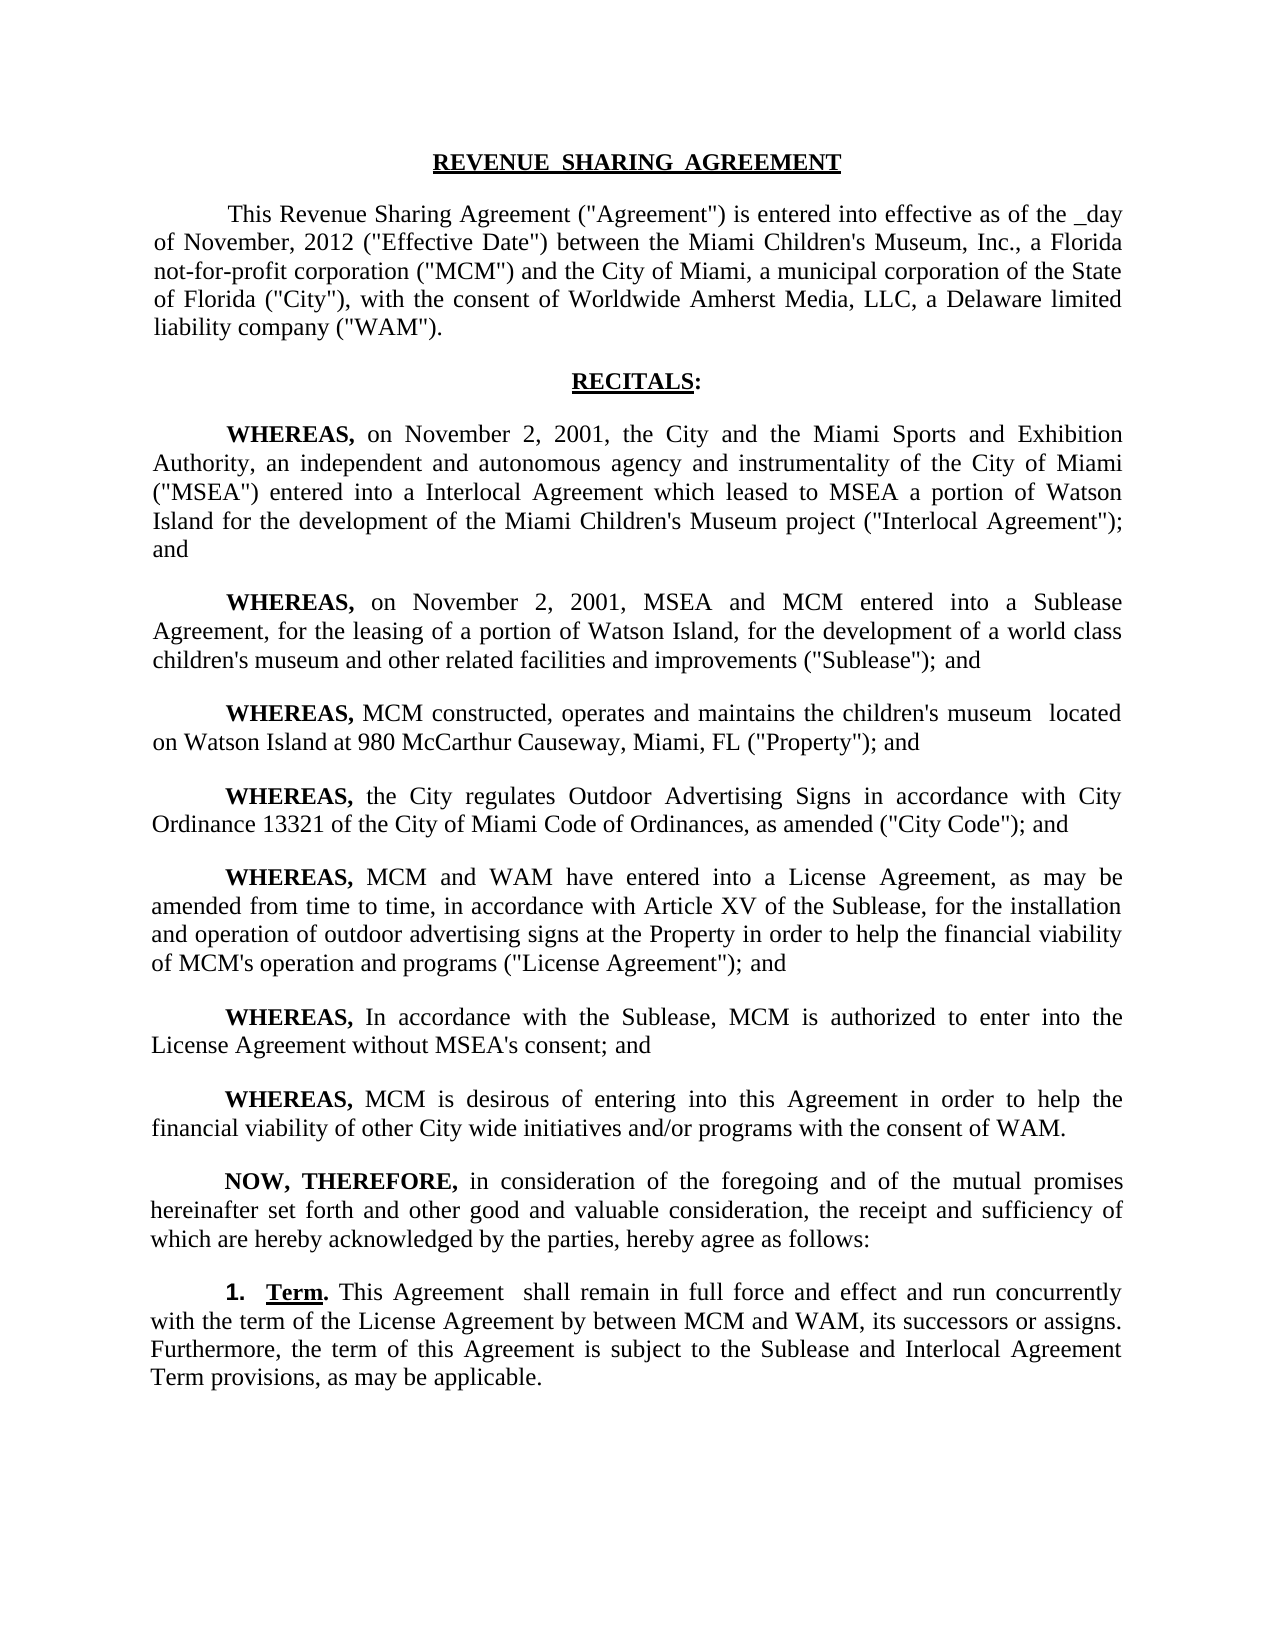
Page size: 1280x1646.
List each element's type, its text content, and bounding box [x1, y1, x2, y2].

text This Revenue Sharing Agreement ("Agreement") is entered into effective as of the _day of November, 2012 ("Effective Date") between the Miami Children's Museum, Inc., a Florida not-for-profit corporation ("MCM") and the City of Miami, a municipal corporation of the State of Florida ("City"), with the consent of Worldwide Amherst Media, LLC, a Delaware limited liability company ("WAM"). [154, 200, 1123, 341]
text WHEREAS, MCM is desirous of entering into this Agreement in order to help the financial viability of other City wide initiatives and/or programs with the consent of WAM. [151, 1084, 1123, 1141]
text 1. Term. This Agreement shall remain in full force and effect and run concurrently with the term of the License Agreement by between MCM and WAM, its successors or assigns. Furthermore, the term of this Agreement is subject to the Sublease and Interlocal Agreement Term provisions, as may be applicable. [150, 1278, 1123, 1392]
text RECITALS: [430, 367, 843, 395]
text WHEREAS, In accordance with the Sublease, MCM is authorized to enter into the License Agreement without MSEA's consent; and [151, 1002, 1124, 1059]
text WHEREAS, on November 2, 2001, MSEA and MCM entered into a Sublease Agreement, for the leasing of a portion of Watson Island, for the development of a world class children's museum and other related facilities and improvements ("Sublease"); and [152, 587, 1123, 673]
text WHEREAS, on November 2, 2001, the City and the Miami Sports and Exhibition Authority, an independent and autonomous agency and instrumentality of the City of Miami ("MSEA") entered into a Interlocal Agreement which leased to MSEA a portion of Watson Island for the development of the Miami Children's Museum project ("Interlocal Agreement"); and [152, 419, 1123, 563]
text REVENUE SHARING AGREEMENT [430, 148, 843, 175]
text WHEREAS, MCM constructed, operates and maintains the children's museum located on Watson Island at 980 McCarthur Causeway, Miami, FL ("Property"); and [152, 699, 1122, 756]
text NOW, THEREFORE, in consideration of the foregoing and of the mutual promises hereinafter set forth and other good and valuable consideration, the receipt and sufficiency of which are hereby acknowledged by the parties, hereby agree as follows: [150, 1166, 1124, 1252]
text WHEREAS, the City regulates Outdoor Advertising Signs in accordance with City Ordinance 13321 of the City of Miami Code of Ordinances, as amended ("City Code"); and [152, 782, 1123, 838]
text WHEREAS, MCM and WAM have entered into a License Agreement, as may be amended from time to time, in accordance with Article XV of the Sublease, for the installation and operation of outdoor advertising signs at the Property in order to help the financial viability of MCM's operation and programs ("License Agreement"); and [151, 862, 1123, 977]
